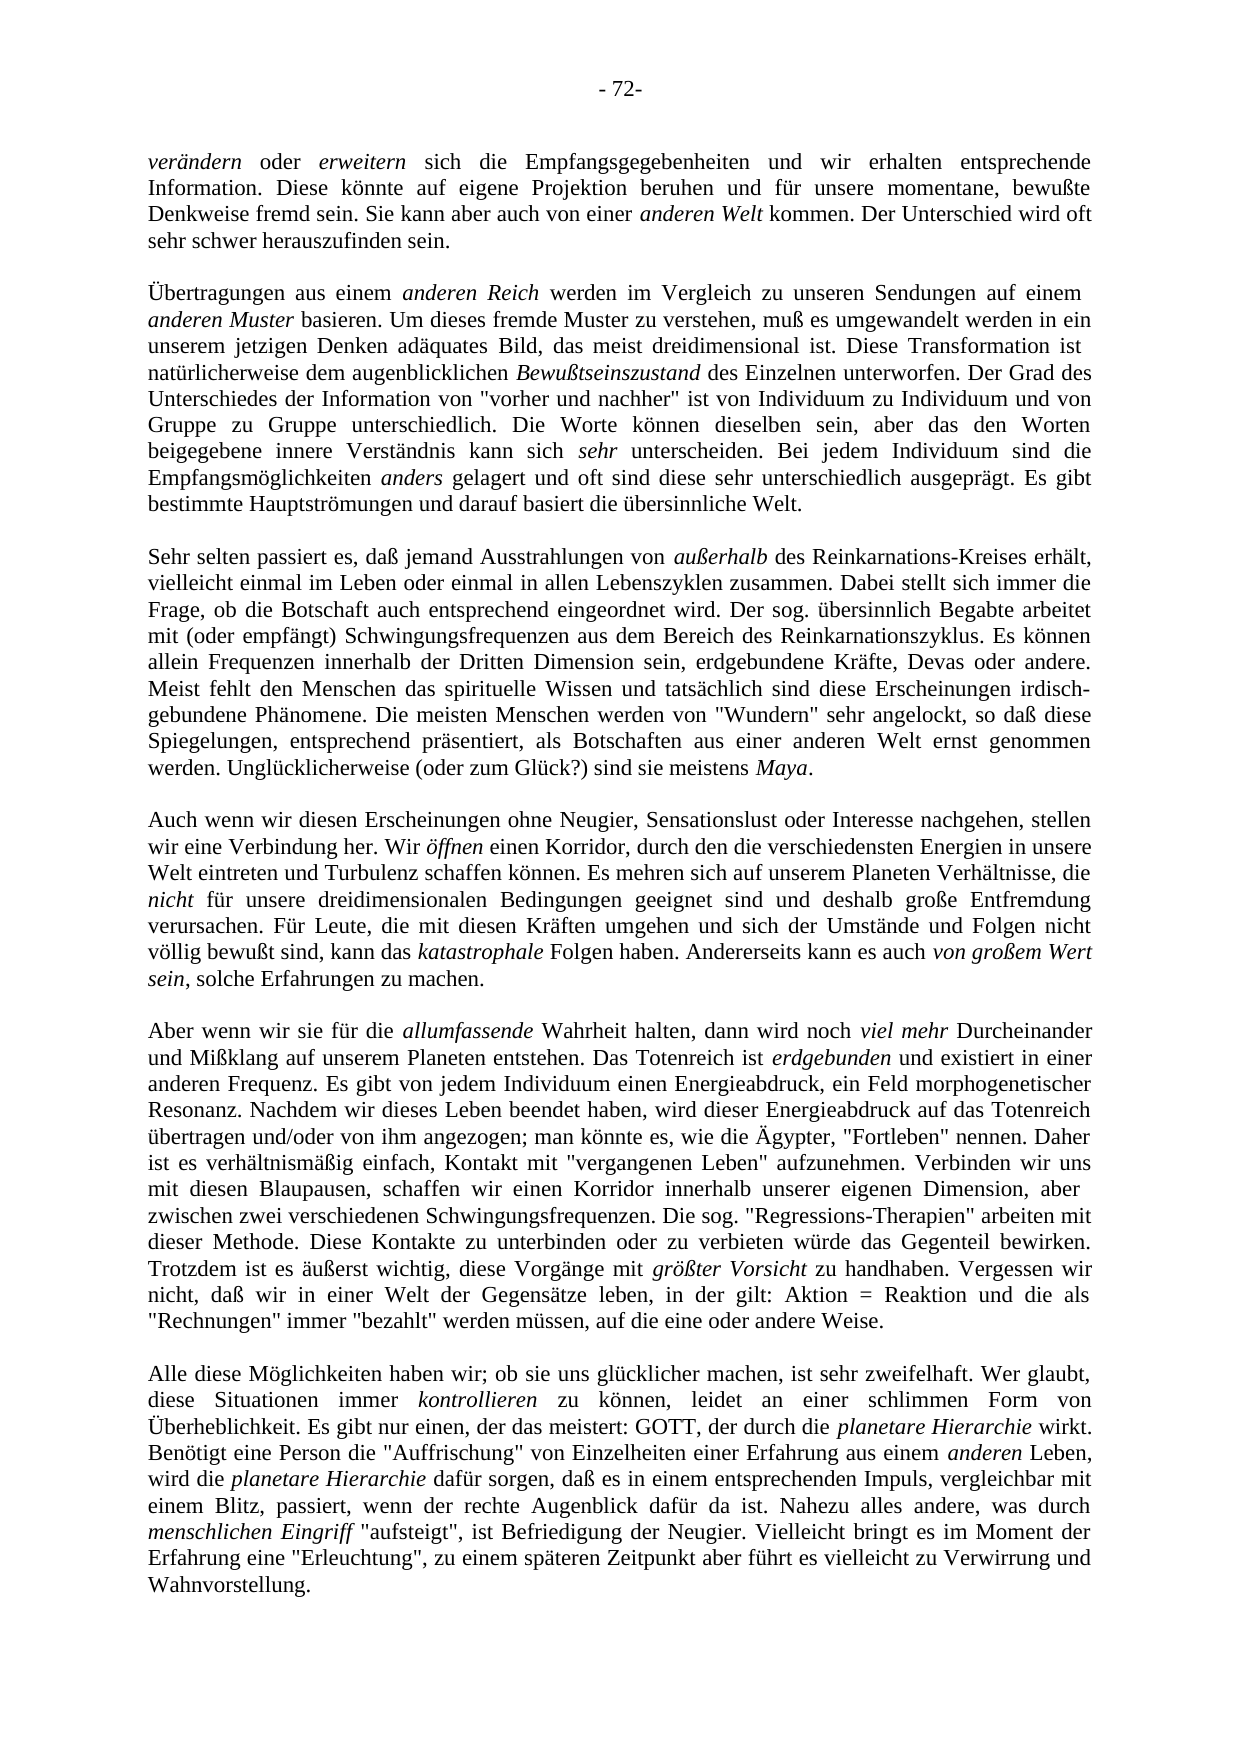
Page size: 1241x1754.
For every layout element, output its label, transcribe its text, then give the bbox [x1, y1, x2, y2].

text Aber wenn wir sie für die allumfassende Wahrheit halten, dann wird noch viel mehr Durcheinander und Mißklang auf unserem Planeten entstehen. Das Totenreich ist erdgebunden und existiert in einer anderen Frequenz. Es gibt von jedem Individuum einen Energieabdruck, ein Feld morphogenetischer Resonanz. Nachdem wir dieses Leben beendet haben, wird dieser Energieabdruck auf das Totenreich übertragen und/oder von ihm angezogen; man könnte es, wie die Ägypter, "Fortleben" nennen. Daher ist es verhältnismäßig einfach, Kontakt mit "vergangenen Leben" aufzunehmen. Verbinden wir uns mit diesen Blaupausen, schaffen wir einen Korridor innerhalb unserer eigenen Dimension, aber zwischen zwei verschiedenen Schwingungsfrequenzen. Die sog. "Regressions-Therapien" arbeiten mit dieser Methode. Diese Kontakte zu unterbinden oder zu verbieten würde das Gegenteil bewirken. Trotzdem ist es äußerst wichtig, diese Vorgänge mit größter Vorsicht zu handhaben. Vergessen wir nicht, daß wir in einer Welt der Gegensätze leben, in der gilt: Aktion = Reaktion und die als "Rechnungen" immer "bezahlt" werden müssen, auf die eine oder andere Weise. [148, 1017, 1092, 1334]
text Sehr selten passiert es, daß jemand Ausstrahlungen von außerhalb des Reinkarnations-Kreises erhält, vielleicht einmal im Leben oder einmal in allen Lebenszyklen zusammen. Dabei stellt sich immer die Frage, ob die Botschaft auch entsprechend eingeordnet wird. Der sog. übersinnlich Begabte arbeitet mit (oder empfängt) Schwingungsfrequenzen aus dem Bereich des Reinkarnationszyklus. Es können allein Frequenzen innerhalb der Dritten Dimension sein, erdgebundene Kräfte, Devas oder andere. Meist fehlt den Menschen das spirituelle Wissen und tatsächlich sind diese Erscheinungen irdisch-gebundene Phänomene. Die meisten Menschen werden von "Wundern" sehr angelockt, so daß diese Spiegelungen, entsprechend präsentiert, als Botschaften aus einer anderen Welt ernst genommen werden. Unglücklicherweise (oder zum Glück?) sind sie meistens Maya. [148, 543, 1092, 780]
text Auch wenn wir diesen Erscheinungen ohne Neugier, Sensationslust oder Interesse nachgehen, stellen wir eine Verbindung her. Wir öffnen einen Korridor, durch den die verschiedensten Energien in unsere Welt eintreten und Turbulenz schaffen können. Es mehren sich auf unserem Planeten Verhältnisse, die nicht für unsere dreidimensionalen Bedingungen geeignet sind und deshalb große Entfremdung verursachen. Für Leute, die mit diesen Kräften umgehen und sich der Umstände und Folgen nicht völlig bewußt sind, kann das katastrophale Folgen haben. Andererseits kann es auch von großem Wert sein, solche Erfahrungen zu machen. [148, 807, 1092, 991]
text Alle diese Möglichkeiten haben wir; ob sie uns glücklicher machen, ist sehr zweifelhaft. Wer glaubt, diese Situationen immer kontrollieren zu können, leidet an einer schlimmen Form von Überheblichkeit. Es gibt nur einen, der das meistert: GOTT, der durch die planetare Hierarchie wirkt. Benötigt eine Person die "Auffrischung" von Einzelheiten einer Erfahrung aus einem anderen Leben, wird die planetare Hierarchie dafür sorgen, daß es in einem entsprechenden Impuls, vergleichbar mit einem Blitz, passiert, wenn der rechte Augenblick dafür da ist. Nahezu alles andere, was durch menschlichen Eingriff "aufsteigt", ist Befriedigung der Neugier. Vielleicht bringt es im Moment der Erfahrung eine "Erleuchtung", zu einem späteren Zeitpunkt aber führt es vielleicht zu Verwirrung und Wahnvorstellung. [148, 1360, 1092, 1597]
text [148, 148, 1092, 253]
text Übertragungen aus einem anderen Reich werden im Vergleich zu unseren Sendungen auf einem anderen Muster basieren. Um dieses fremde Muster zu verstehen, muß es umgewandelt werden in ein unserem jetzigen Denken adäquates Bild, das meist dreidimensional ist. Diese Transformation ist natürlicherweise dem augenblicklichen Bewußtseinszustand des Einzelnen unterworfen. Der Grad des Unterschiedes der Information von "vorher und nachher" ist von Individuum zu Individuum und von Gruppe zu Gruppe unterschiedlich. Die Worte können dieselben sein, aber das den Worten beigegebene innere Verständnis kann sich sehr unterscheiden. Bei jedem Individuum sind die Empfangsmöglichkeiten anders gelagert und oft sind diese sehr unterschiedlich ausgeprägt. Es gibt bestimmte Hauptströmungen und darauf basiert die übersinnliche Welt. [148, 279, 1092, 517]
